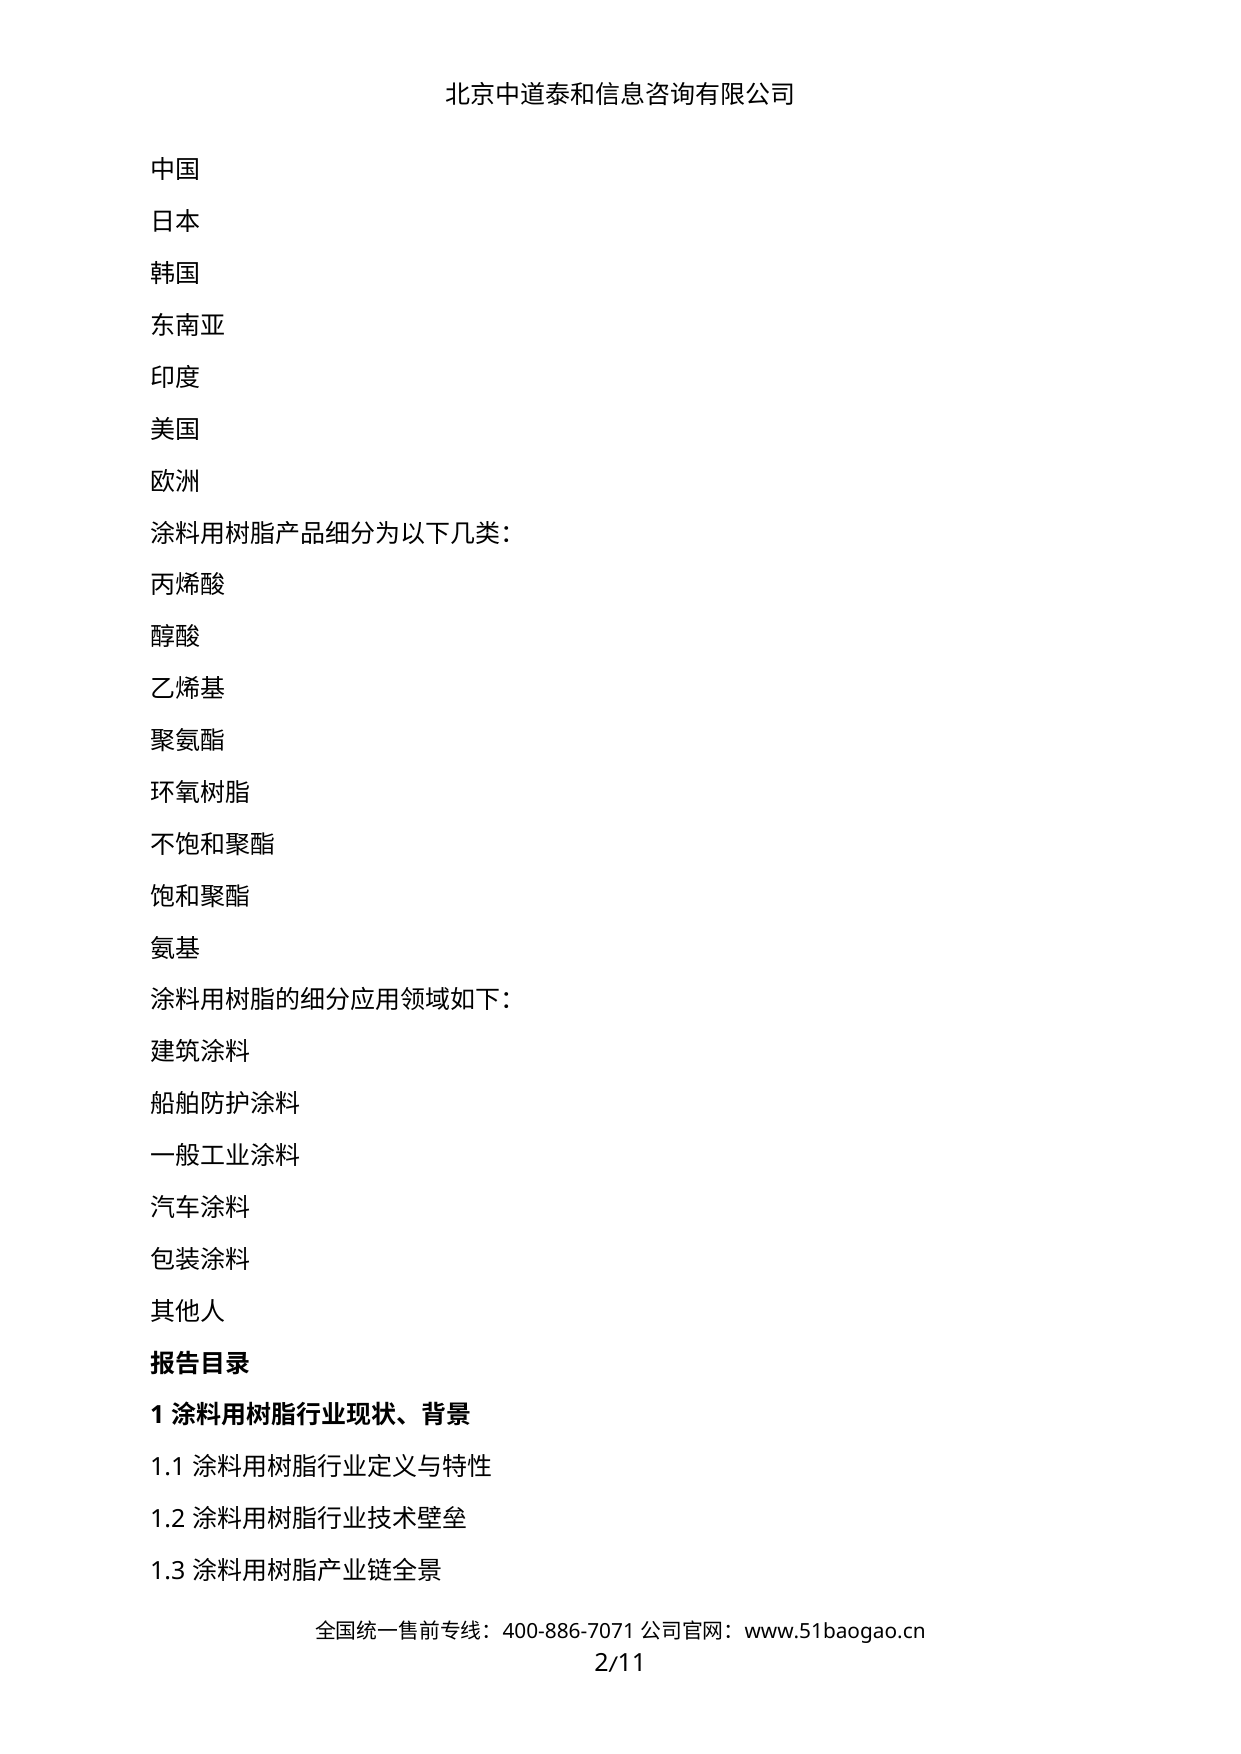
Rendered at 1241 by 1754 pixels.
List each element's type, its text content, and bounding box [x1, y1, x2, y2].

text 韩国 [150, 254, 1090, 290]
text 1.2 涂料用树脂行业技术壁垒 [150, 1499, 1090, 1535]
text 环氧树脂 [150, 772, 1090, 809]
text 印度 [150, 357, 1090, 394]
text 乙烯基 [150, 669, 1090, 705]
text 包装涂料 [150, 1239, 1090, 1276]
text 涂料用树脂的细分应用领域如下： [150, 980, 1090, 1016]
text 不饱和聚酯 [150, 824, 1090, 861]
text 饱和聚酯 [150, 876, 1090, 912]
text 一般工业涂料 [150, 1136, 1090, 1172]
text 醇酸 [150, 617, 1090, 653]
text 船舶防护涂料 [150, 1084, 1090, 1120]
text 1.1 涂料用树脂行业定义与特性 [150, 1447, 1090, 1483]
text 日本 [150, 202, 1090, 238]
text 氨基 [150, 928, 1090, 964]
text 欧洲 [150, 461, 1090, 497]
text 1 涂料用树脂行业现状、背景 [150, 1395, 1090, 1431]
text 美国 [150, 409, 1090, 446]
text 丙烯酸 [150, 565, 1090, 601]
text 聚氨酯 [150, 721, 1090, 757]
text 中国 [150, 150, 1090, 186]
text 东南亚 [150, 306, 1090, 342]
text 建筑涂料 [150, 1032, 1090, 1068]
text 涂料用树脂产品细分为以下几类： [150, 513, 1090, 549]
text 汽车涂料 [150, 1187, 1090, 1224]
text 其他人 [150, 1291, 1090, 1327]
text 报告目录 [150, 1343, 1090, 1379]
text 1.3 涂料用树脂产业链全景 [150, 1551, 1090, 1587]
